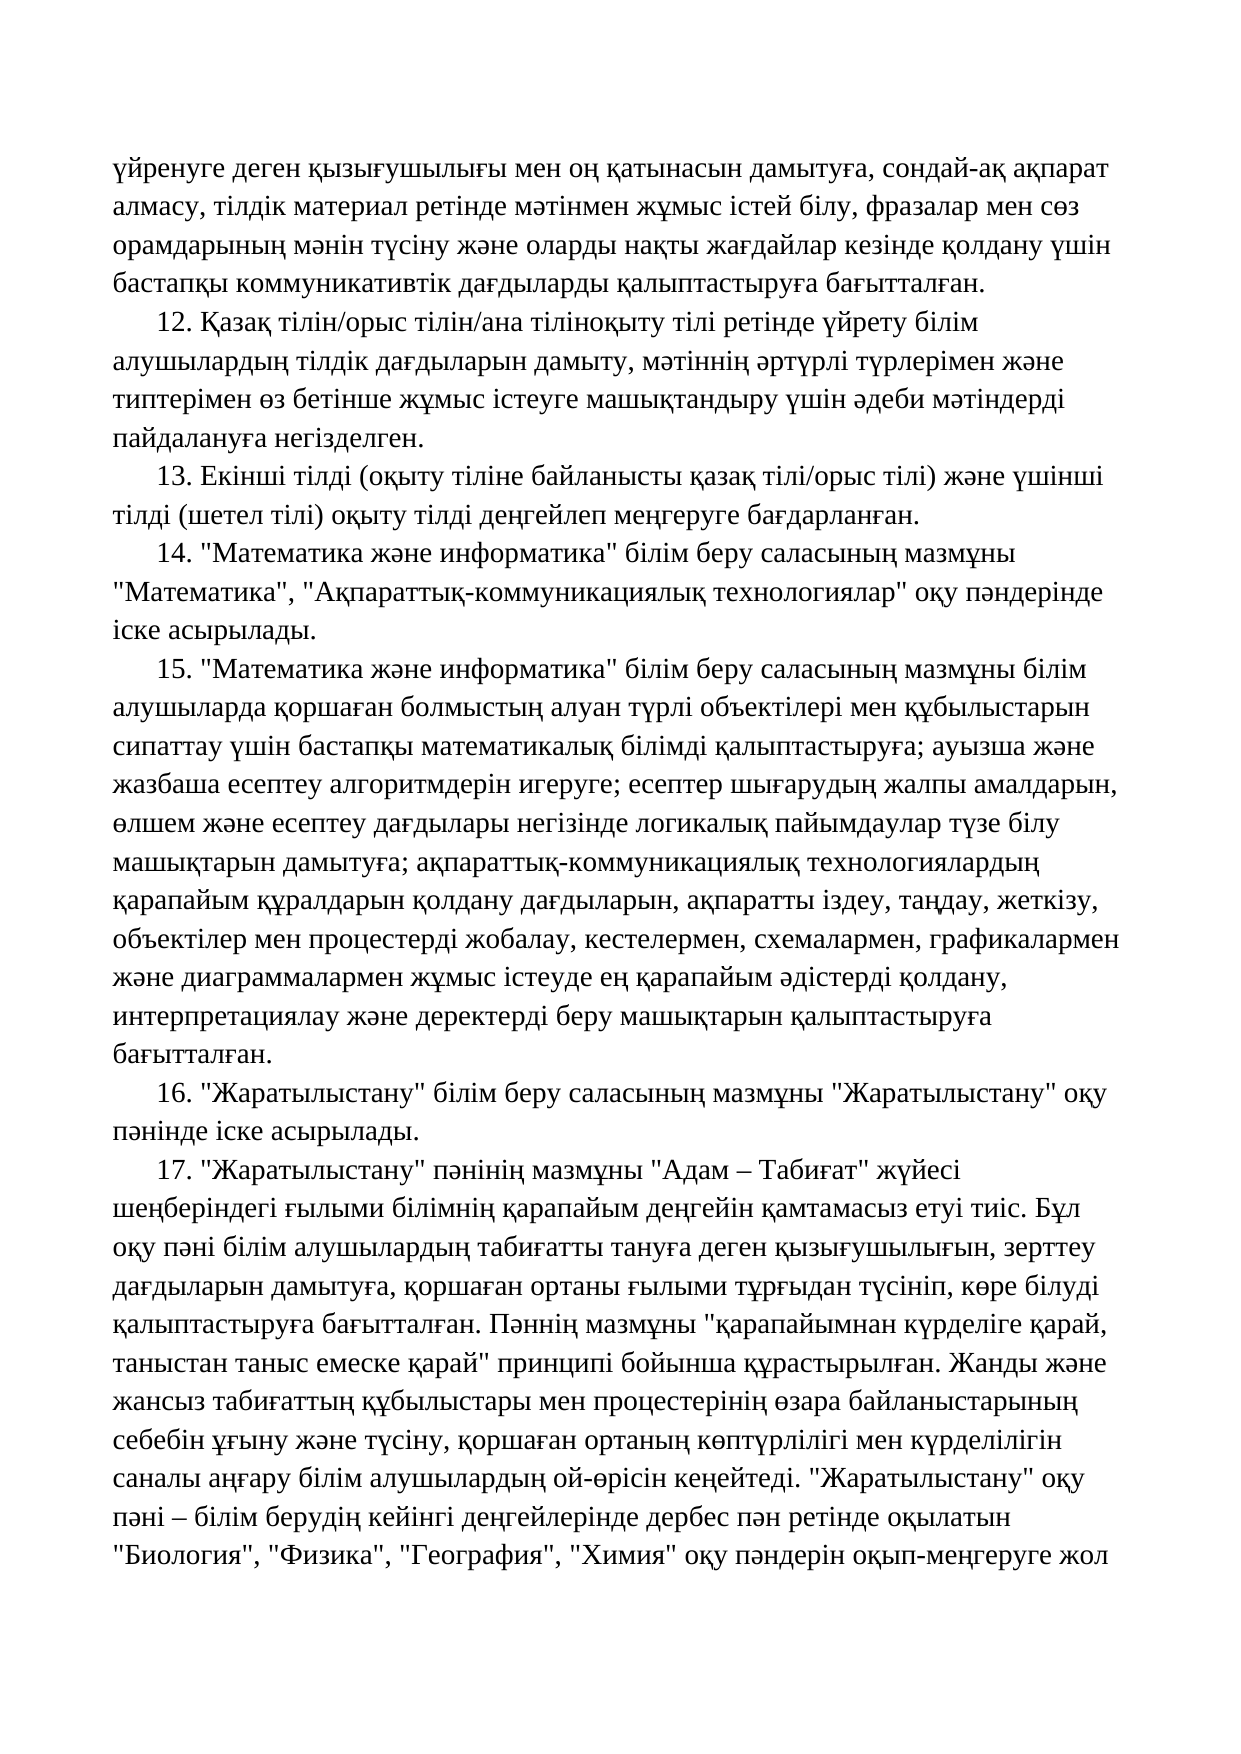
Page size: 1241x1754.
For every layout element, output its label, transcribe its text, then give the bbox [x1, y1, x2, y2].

text 12. Қазақ тілін/орыс тілін/ана тіліноқыту тілі ретінде үйрету білім алушылардың тілдік дағдыларын дамыту, мәтіннің әртүрлі түрлерімен және типтерімен өз бетінше жұмыс істеуге машықтандыру үшін әдеби мәтіндерді пайдалануға негізделген. [112, 304, 1128, 453]
text 15. "Математика және информатика" білім беру саласының мазмұны білім алушыларда қоршаған болмыстың алуан түрлі объектілері мен құбылыстарын сипаттау үшін бастапқы математикалық білімді қалыптастыруға; ауызша және жазбаша есептеу алгоритмдерін игеруге; есептер шығарудың жалпы амалдарын, өлшем және есептеу дағдылары негізінде логикалық пайымдаулар түзе білу машықтарын дамытуға; ақпараттық-коммуникациялық технологиялардың қарапайым құралдарын қолдану дағдыларын, ақпаратты іздеу, таңдау, жеткізу, объектілер мен процестерді жобалау, кестелермен, схемалармен, графикалармен және диаграммалармен жұмыс істеуде ең қарапайым әдістерді қолдану, интерпретациялау және деректерді беру машықтарын қалыптастыруға бағытталған. [112, 651, 1128, 1070]
text 13. Екінші тілді (оқыту тіліне байланысты қазақ тілі/орыс тілі) және үшінші тілді (шетел тілі) оқыту тілді деңгейлеп меңгеруге бағдарланған. [112, 458, 1128, 530]
text 16. "Жаратылыстану" білім беру саласының мазмұны "Жаратылыстану" оқу пәнінде іске асырылады. [112, 1075, 1128, 1147]
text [112, 150, 1128, 299]
text 14. "Математика және информатика" білім беру саласының мазмұны "Математика", "Ақпараттық-коммуникациялық технологиялар" оқу пәндерінде іске асырылады. [112, 535, 1128, 646]
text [112, 1152, 1128, 1571]
